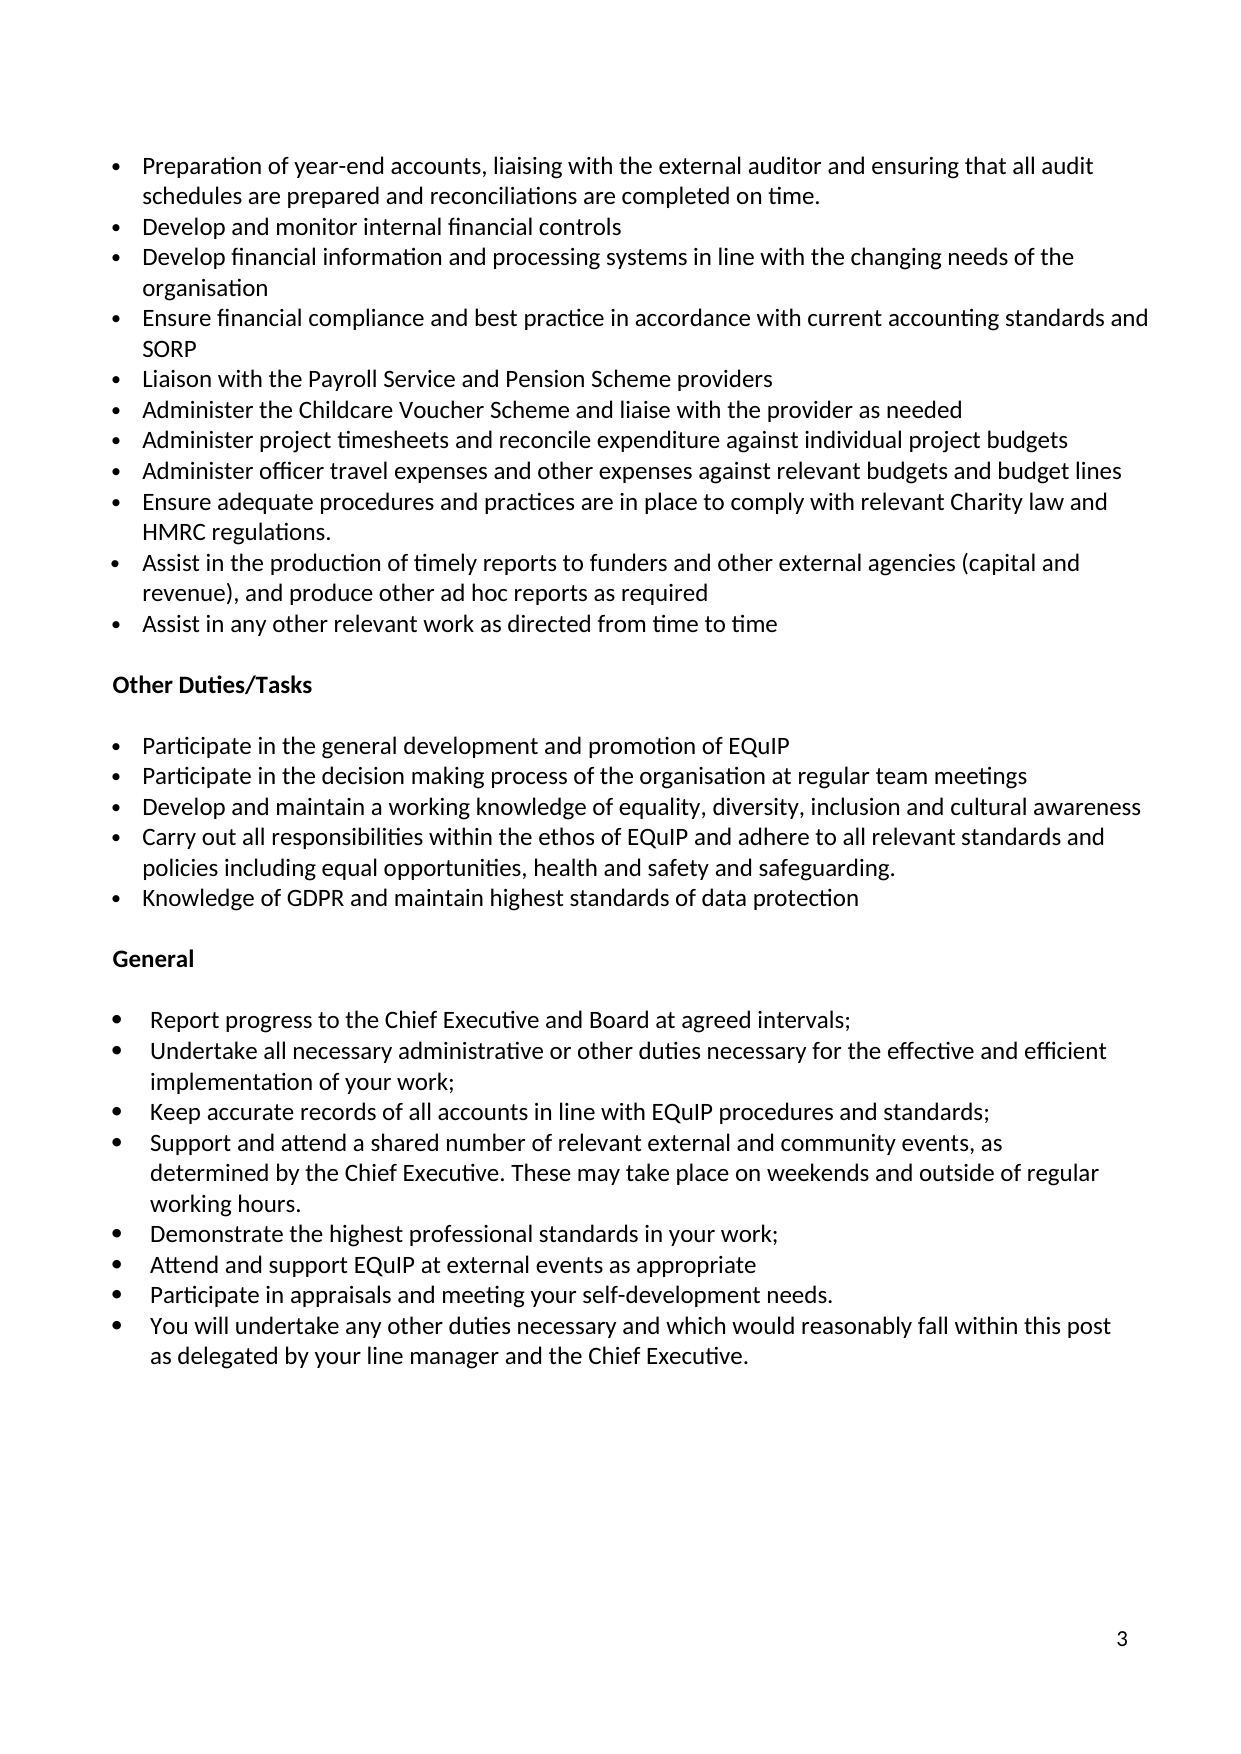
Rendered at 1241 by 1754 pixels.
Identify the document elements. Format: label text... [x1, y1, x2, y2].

list You will undertake any other duties necessary and which would reasonably fall within this post as delegated by your line manager and the Chief Executive. [112, 1310, 1128, 1371]
list Administer the Childcare Voucher Scheme and liaise with the provider as needed [112, 394, 1157, 425]
list Develop and maintain a working knowledge of equality, diversity, inclusion and cultural awareness [112, 791, 1157, 821]
list Attend and support EQuIP at external events as appropriate [112, 1249, 1128, 1279]
list Support and attend a shared number of relevant external and community events, as determined by the Chief Executive. These may take place on weekends and outside of regular working hours. [112, 1127, 1128, 1218]
list Report progress to the Chief Executive and Board at agreed intervals; [112, 1004, 1128, 1035]
list Participate in the decision making process of the organisation at regular team meetings [112, 760, 1157, 791]
list Develop and monitor internal financial controls [112, 211, 1157, 242]
list Keep accurate records of all accounts in line with EQuIP procedures and standards; [112, 1096, 1128, 1127]
text General [112, 943, 1128, 974]
list Liaison with the Payroll Service and Pension Scheme providers [112, 364, 1157, 394]
list Ensure financial compliance and best practice in accordance with current accounting standards and SORP [112, 303, 1157, 364]
list Administer project timesheets and reconcile expenditure against individual project budgets [112, 425, 1157, 455]
list Develop financial information and processing systems in line with the changing needs of the organisation [112, 242, 1157, 303]
list Carry out all responsibilities within the ethos of EQuIP and adhere to all relevant standards and policies including equal opportunities, health and safety and safeguarding. [112, 821, 1157, 882]
list Demonstrate the highest professional standards in your work; [112, 1218, 1128, 1249]
list Knowledge of GDPR and maintain highest standards of data protection [112, 882, 1157, 913]
list Participate in the general development and promotion of EQuIP [112, 730, 1157, 760]
list Assist in any other relevant work as directed from time to time [112, 608, 1157, 638]
list Preparation of year-end accounts, liaising with the external auditor and ensuring that all audit schedules are prepared and reconciliations are completed on time. [112, 150, 1157, 211]
list Assist in the production of timely reports to funders and other external agencies (capital and revenue), and produce other ad hoc reports as required [111, 547, 1157, 608]
list Ensure adequate procedures and practices are in place to comply with relevant Charity law and HMRC regulations. [112, 486, 1157, 547]
list Participate in appraisals and meeting your self-development needs. [112, 1279, 1128, 1310]
list Undertake all necessary administrative or other duties necessary for the effective and efficient implementation of your work; [112, 1035, 1128, 1096]
list Administer officer travel expenses and other expenses against relevant budgets and budget lines [112, 455, 1157, 486]
text Other Duties/Tasks [112, 669, 1157, 699]
